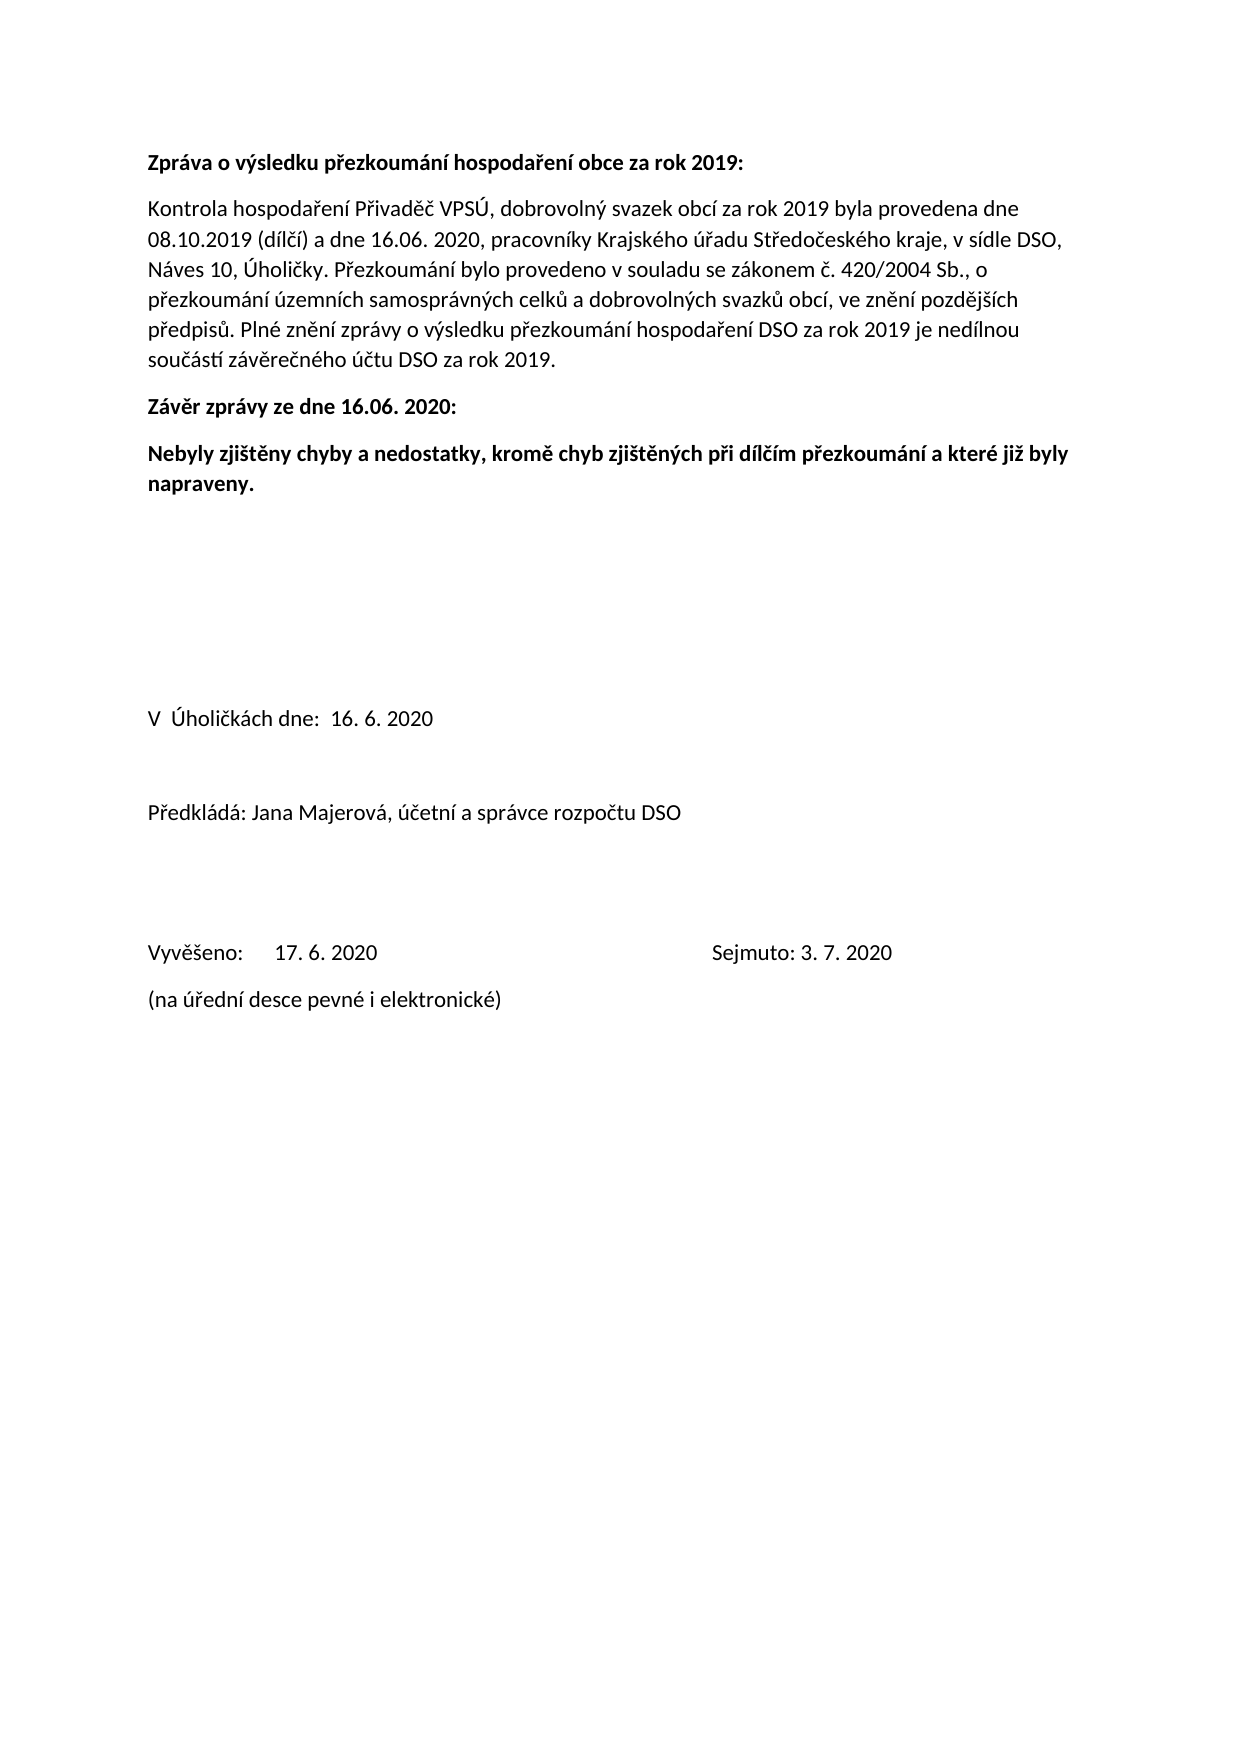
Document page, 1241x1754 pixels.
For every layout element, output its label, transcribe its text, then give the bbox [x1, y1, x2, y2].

text V Úholičkách dne: 16. 6. 2020 [148, 704, 1093, 732]
text Vyvěšeno: 17. 6. 2020 Sejmuto: 3. 7. 2020 [148, 938, 1093, 966]
text (na úřední desce pevné i elektronické) [148, 985, 1093, 1013]
text Předkládá: Jana Majerová, účetní a správce rozpočtu DSO [148, 798, 1093, 826]
text Zpráva o výsledku přezkoumání hospodaření obce za rok 2019: [148, 148, 1093, 176]
text Závěr zprávy ze dne 16.06. 2020: [148, 392, 1093, 420]
text Nebyly zjištěny chyby a nedostatky, kromě chyb zjištěných při dílčím přezkoumání a které již byly napraveny. [148, 439, 1093, 497]
text Kontrola hospodaření Přivaděč VPSÚ, dobrovolný svazek obcí za rok 2019 byla provedena dne 08.10.2019 (dílčí) a dne 16.06. 2020, pracovníky Krajského úřadu Středočeského kraje, v sídle DSO, Náves 10, Úholičky. Přezkoumání bylo provedeno v souladu se zákonem č. 420/2004 Sb., o přezkoumání územních samosprávných celků a dobrovolných svazků obcí, ve znění pozdějších předpisů. Plné znění zprávy o výsledku přezkoumání hospodaření DSO za rok 2019 je nedílnou součástí závěrečného účtu DSO za rok 2019. [148, 194, 1093, 373]
